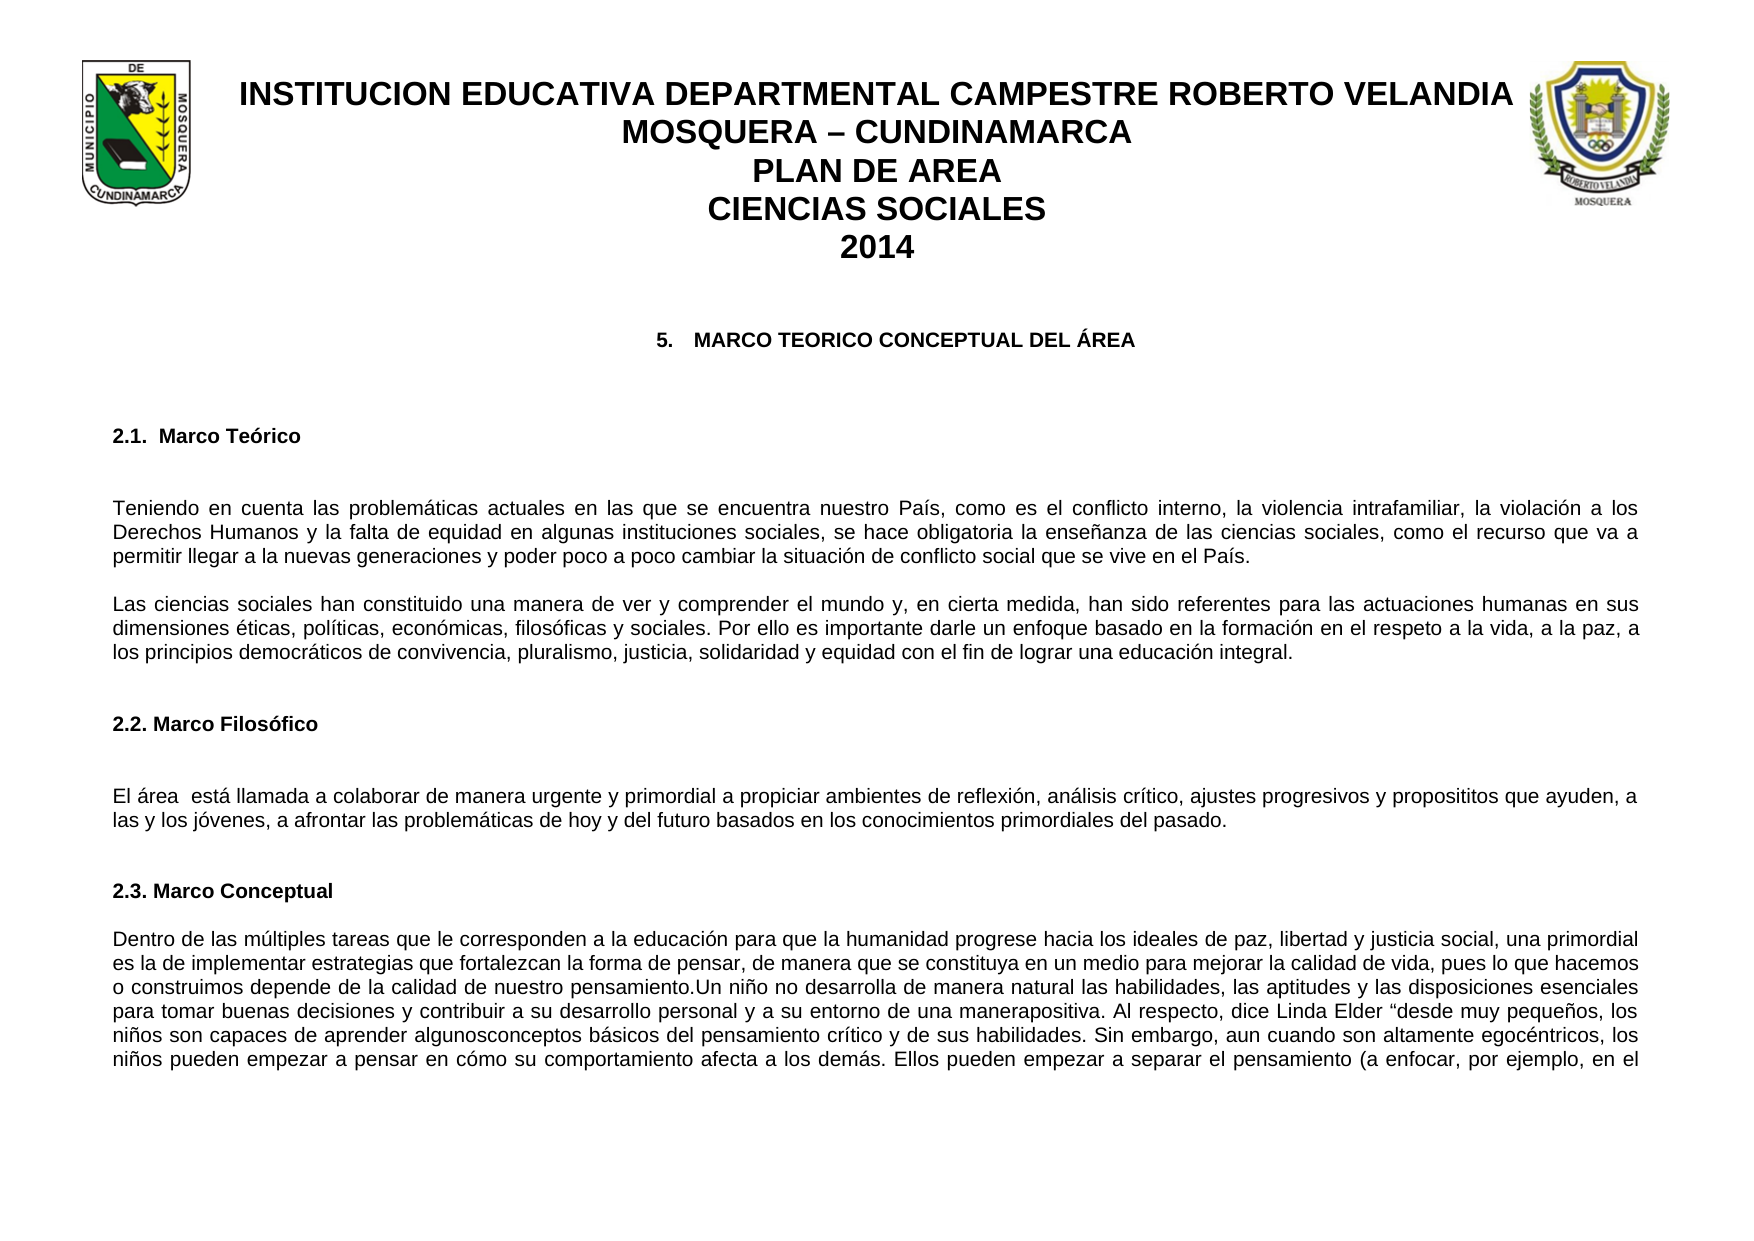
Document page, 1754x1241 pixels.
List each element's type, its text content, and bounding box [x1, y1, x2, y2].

text 2.3. Marco Conceptual [112, 879, 1641, 903]
text 2.1. Marco Teórico [112, 424, 1641, 448]
text Teniendo en cuenta las problemáticas actuales en las que se encuentra nuestro País, como es el conflicto interno, la violencia intrafamiliar, la violación a los Derechos Humanos y la falta de equidad en algunas instituciones sociales, se hace obligatoria la enseñanza de las ciencias sociales, como el recurso que va a permitir llegar a la nuevas generaciones y poder poco a poco cambiar la situación de conflicto social que se vive en el País. [112, 496, 1641, 568]
text Las ciencias sociales han constituido una manera de ver y comprender el mundo y, en cierta medida, han sido referentes para las actuaciones humanas en sus dimensiones éticas, políticas, económicas, filosóficas y sociales. Por ello es importante darle un enfoque basado en la formación en el respeto a la vida, a la paz, a los principios democráticos de convivencia, pluralismo, justicia, solidaridad y equidad con el fin de lograr una educación integral. [112, 592, 1641, 664]
list MARCO TEORICO CONCEPTUAL DEL ÁREA [150, 328, 1641, 352]
text 2.2. Marco Filosófico [112, 712, 1641, 736]
text El área está llamada a colaborar de manera urgente y primordial a propiciar ambientes de reflexión, análisis crítico, ajustes progresivos y proposititos que ayuden, a las y los jóvenes, a afrontar las problemáticas de hoy y del futuro basados en los conocimientos primordiales del pasado. [112, 783, 1641, 831]
picture [1529, 61, 1670, 206]
picture [82, 60, 191, 207]
